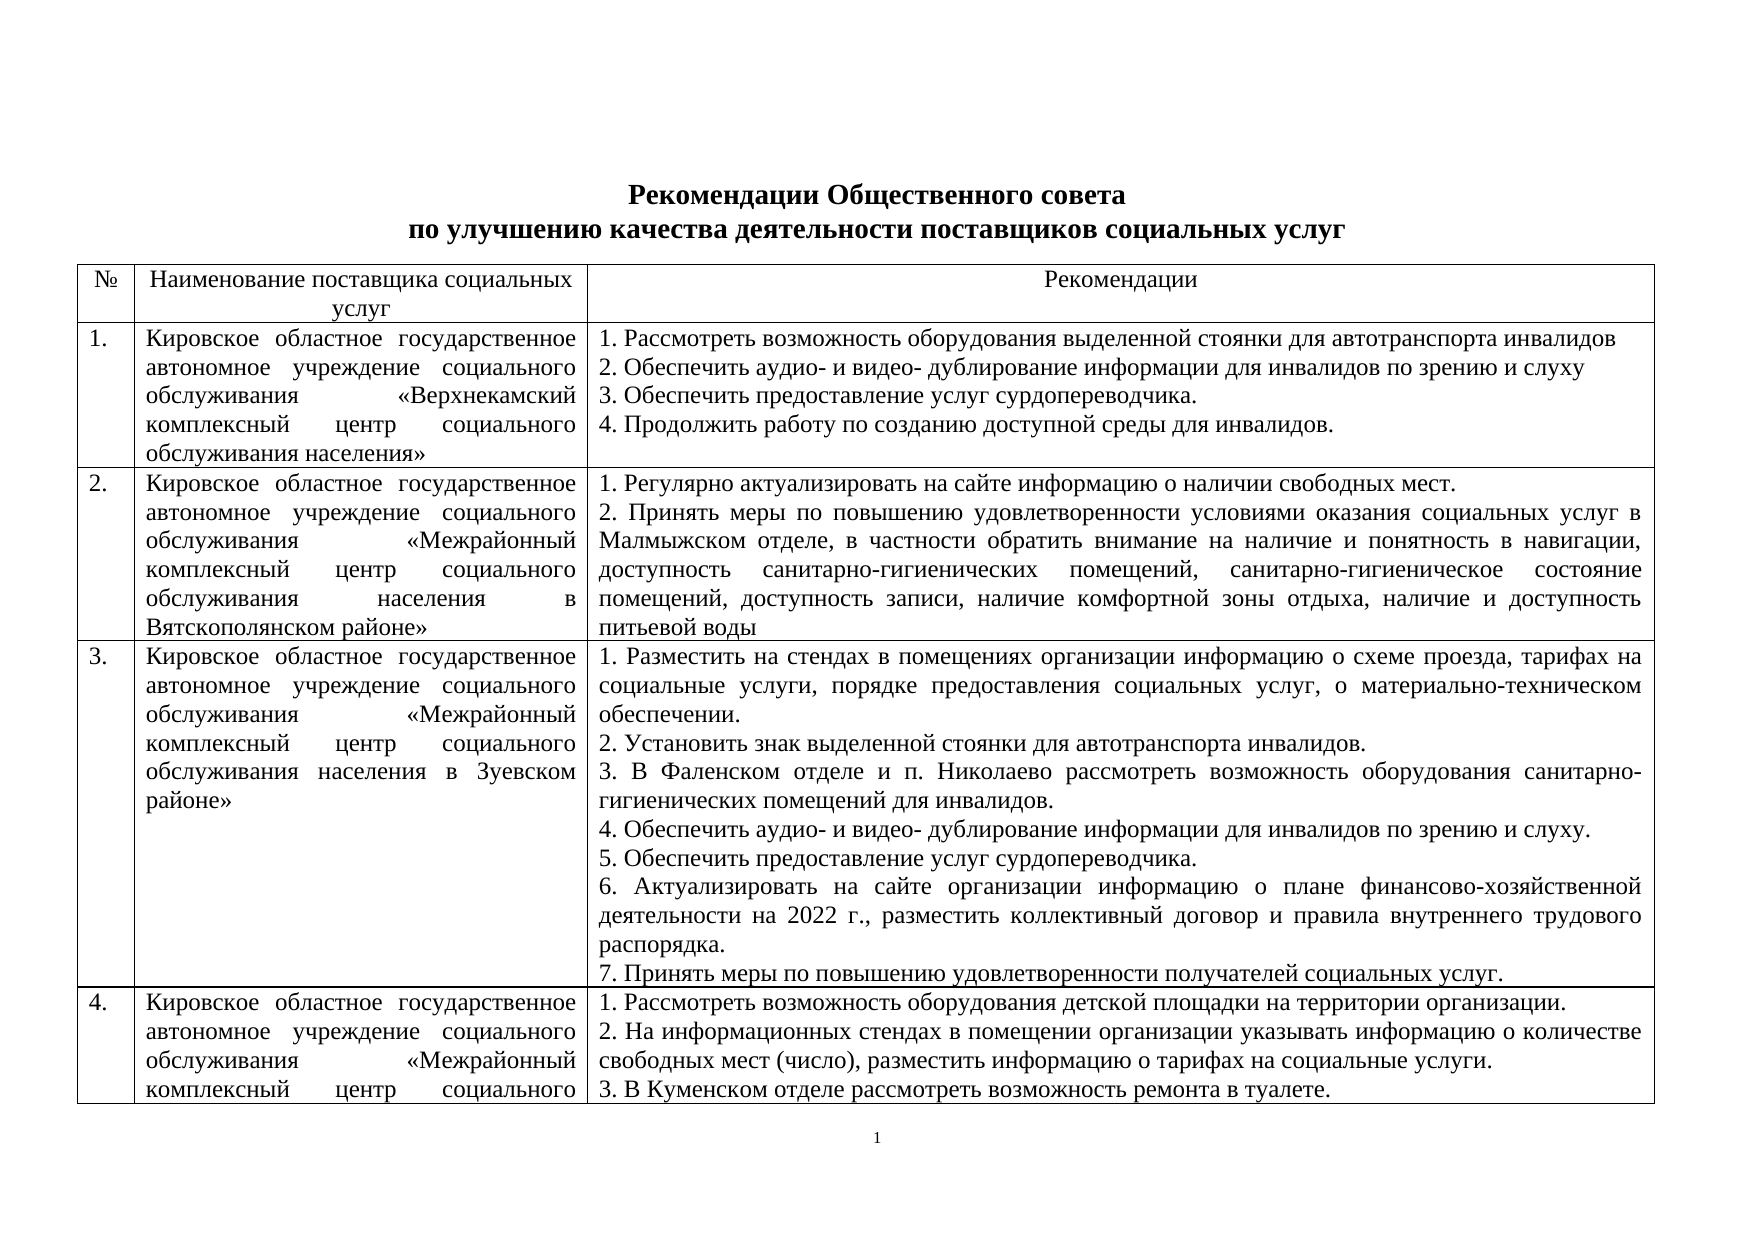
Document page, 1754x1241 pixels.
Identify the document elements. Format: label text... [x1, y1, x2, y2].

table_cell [135, 988, 587, 1102]
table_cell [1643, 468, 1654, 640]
table_cell Кировское областное государственное автономное учреждение социального обслуживания «Межрайонный комплексный центр социального обслуживания населения в Вятскополянском районе» [135, 468, 587, 640]
table_cell [78, 641, 134, 986]
table_cell 1. Разместить на стендах в помещениях организации информацию о схеме проезда, тарифах на социальные услуги, порядке предоставления социальных услуг, о материально-техническом обеспечении. 2. Установить знак выделенной стоянки для автотранспорта инвалидов. 3. В Фаленском отделе и п. Николаево рассмотреть возможность оборудования санитарно-гигиенических помещений для инвалидов. 4. Обеспечить аудио- и видео- дублирование информации для инвалидов по зрению и слуху. 5. Обеспечить предоставление услуг сурдопереводчика. 6. Актуализировать на сайте организации информацию о плане финансово-хозяйственной деятельности на 2022 г., разместить коллективный договор и правила внутреннего трудового распорядка. 7. Принять меры по повышению удовлетворенности получателей социальных услуг. [588, 641, 1654, 986]
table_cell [588, 988, 1654, 1102]
table_cell Кировское областное государственное автономное учреждение социального обслуживания «Верхнекамский комплексный центр социального обслуживания населения» [135, 323, 587, 467]
table_header Рекомендации [588, 265, 1654, 322]
text Рекомендации Общественного совета по улучшению качества деятельности поставщиков социальных услуг [89, 177, 1665, 263]
table_cell 1. Рассмотреть возможность оборудования выделенной стоянки для автотранспорта инвалидов 2. Обеспечить аудио- и видео- дублирование информации для инвалидов по зрению и слуху 3. Обеспечить предоставление услуг сурдопереводчика. 4. Продолжить работу по созданию доступной среды для инвалидов. [588, 323, 1654, 467]
table_header № [78, 265, 134, 322]
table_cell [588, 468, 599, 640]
table_cell [78, 988, 134, 1102]
table_cell Кировское областное государственное автономное учреждение социального обслуживания «Межрайонный комплексный центр социального обслуживания населения в Зуевском районе» [135, 641, 587, 986]
table_header Наименование поставщика социальных услуг [135, 265, 587, 322]
table_cell [78, 323, 134, 467]
table_cell [78, 468, 134, 640]
